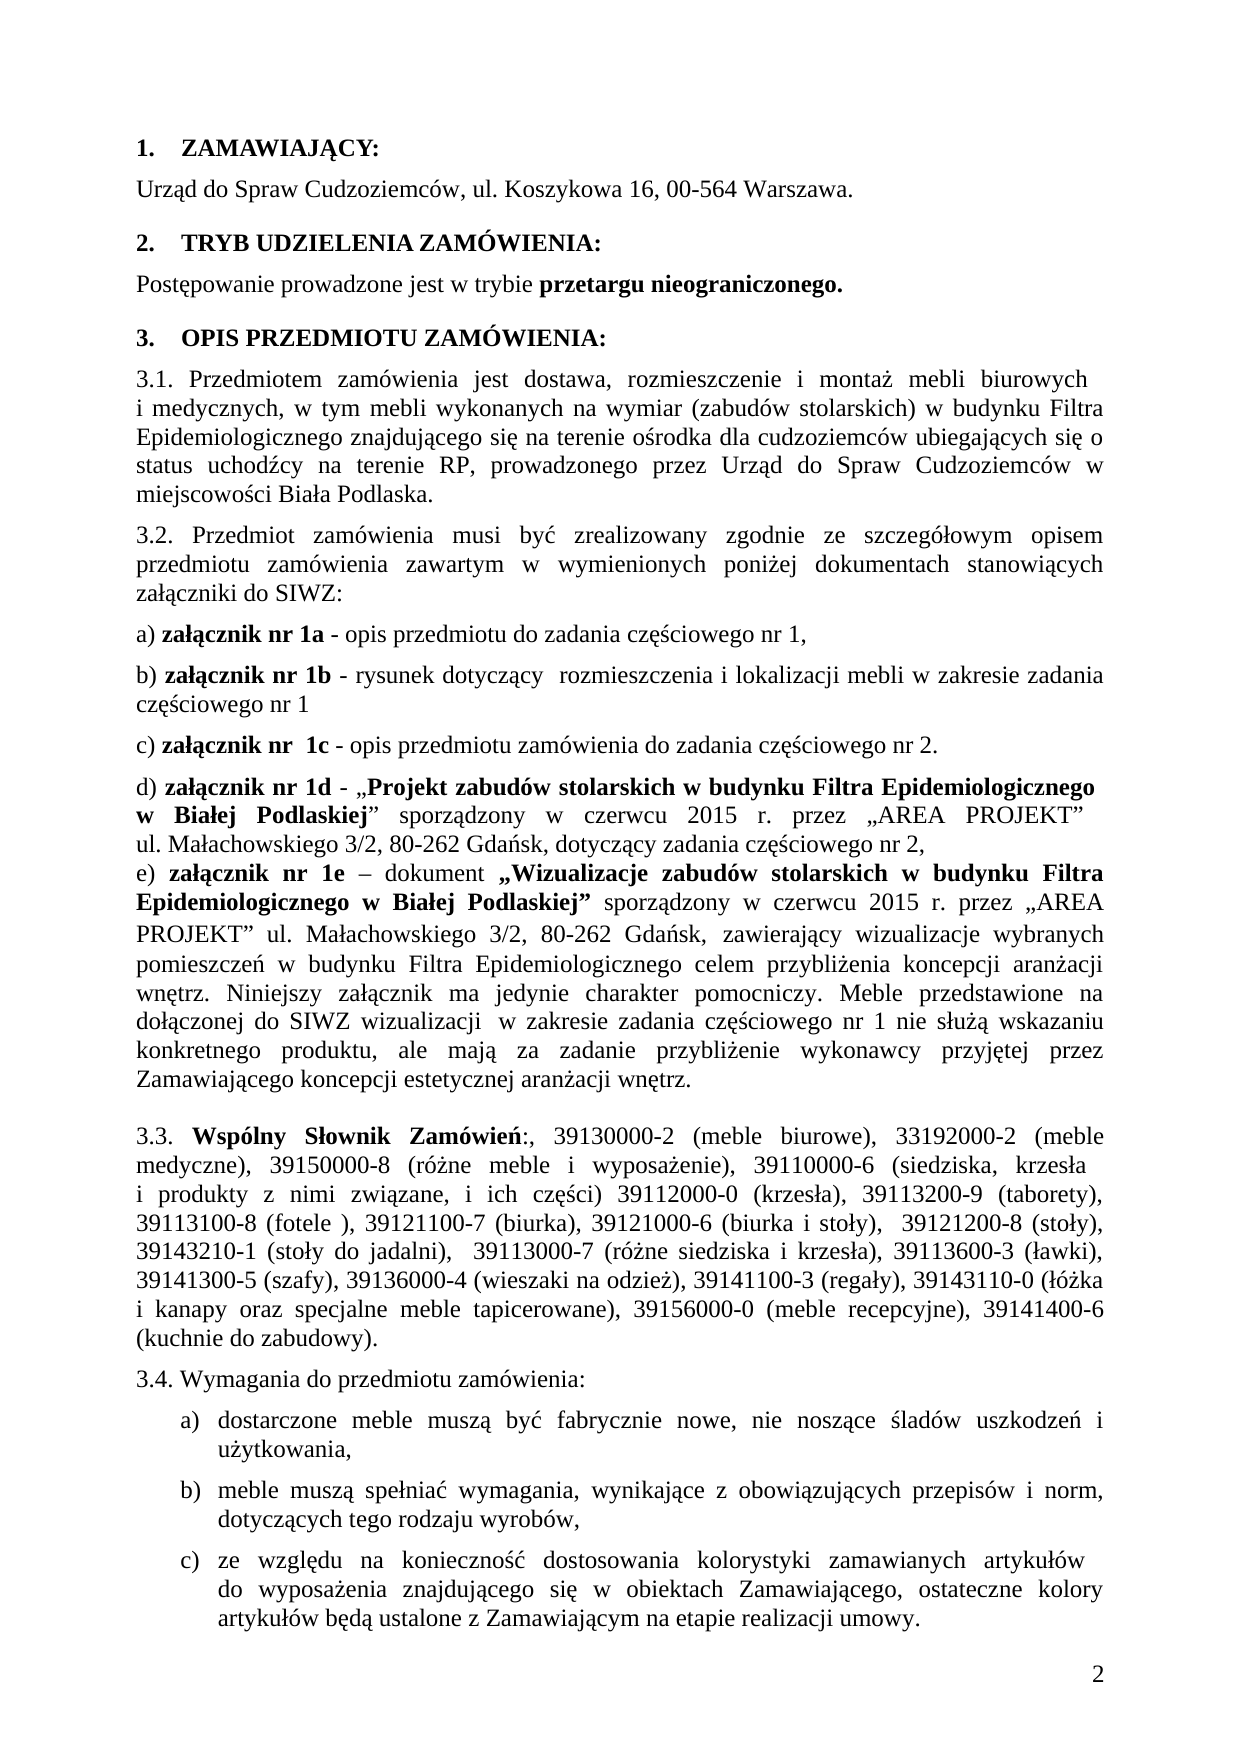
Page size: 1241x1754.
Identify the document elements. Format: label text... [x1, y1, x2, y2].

text e) załącznik nr 1e – dokument „Wizualizacje zabudów stolarskich w budynku Filtra Epidemiologicznego w Białej Podlaskiej” sporządzony w czerwcu 2015 r. przez „AREA PROJEKT” ul. Małachowskiego 3/2, 80-262 Gdańsk, zawierający wizualizacje wybranych pomieszczeń w budynku Filtra Epidemiologicznego celem przybliżenia koncepcji aranżacji wnętrz. Niniejszy załącznik ma jedynie charakter pomocniczy. Meble przedstawione na dołączonej do SIWZ wizualizacji w zakresie zadania częściowego nr 1 nie służą wskazaniu konkretnego produktu, ale mają za zadanie przybliżenie wykonawcy przyjętej przez Zamawiającego koncepcji estetycznej aranżacji wnętrz. [136, 858, 1104, 1093]
subtitle Tryb udzielenia zamówienia: [136, 228, 1104, 257]
subtitle 3.4. Wymagania do przedmiotu zamówienia: [136, 1364, 1104, 1393]
subtitle Opis przedmiotu zamówienia: [136, 323, 1104, 352]
subtitle 3.2. Przedmiot zamówienia musi być zrealizowany zgodnie ze szczegółowym opisem przedmiotu zamówienia zawartym w wymienionych poniżej dokumentach stanowiących załączniki do SIWZ: [136, 520, 1104, 607]
subtitle c) załącznik nr 1c - opis przedmiotu zamówienia do zadania częściowego nr 2. [136, 730, 1104, 759]
text Postępowanie prowadzone jest w trybie przetargu nieograniczonego. [136, 269, 1104, 298]
subtitle 3.3. Wspólny Słownik Zamówień:, 39130000-2 (meble biurowe), 33192000-2 (meble medyczne), 39150000-8 (różne meble i wyposażenie), 39110000-6 (siedziska, krzesła i produkty z nimi związane, i ich części) 39112000-0 (krzesła), 39113200-9 (taborety), 39113100-8 (fotele ), 39121100-7 (biurka), 39121000-6 (biurka i stoły), 39121200-8 (stoły), 39143210-1 (stoły do jadalni), 39113000-7 (różne siedziska i krzesła), 39113600-3 (ławki), 39141300-5 (szafy), 39136000-4 (wieszaki na odzież), 39141100-3 (regały), 39143110-0 (łóżka i kanapy oraz specjalne meble tapicerowane), 39156000-0 (meble recepcyjne), 39141400-6 (kuchnie do zabudowy). [136, 1121, 1104, 1351]
subtitle b) załącznik nr 1b - rysunek dotyczący rozmieszczenia i lokalizacji mebli w zakresie zadania częściowego nr 1 [136, 660, 1104, 718]
text Urząd do Spraw Cudzoziemców, ul. Koszykowa 16, 00-564 Warszawa. [136, 174, 1104, 203]
subtitle 3.1. Przedmiotem zamówienia jest dostawa, rozmieszczenie i montaż mebli biurowych i medycznych, w tym mebli wykonanych na wymiar (zabudów stolarskich) w budynku Filtra Epidemiologicznego znajdującego się na terenie ośrodka dla cudzoziemców ubiegających się o status uchodźcy na terenie RP, prowadzonego przez Urząd do Spraw Cudzoziemców w miejscowości Biała Podlaska. [136, 364, 1104, 508]
subtitle ZAMAWIAJĄCY: [136, 133, 1104, 162]
subtitle dostarczone meble muszą być fabrycznie nowe, nie noszące śladów uszkodzeń i użytkowania, [180, 1405, 1104, 1463]
subtitle a) załącznik nr 1a - opis przedmiotu do zadania częściowego nr 1, [136, 619, 1104, 648]
subtitle meble muszą spełniać wymagania, wynikające z obowiązujących przepisów i norm, dotyczących tego rodzaju wyrobów, [180, 1475, 1104, 1533]
subtitle ze względu na konieczność dostosowania kolorystyki zamawianych artykułów do wyposażenia znajdującego się w obiektach Zamawiającego, ostateczne kolory artykułów będą ustalone z Zamawiającym na etapie realizacji umowy. [180, 1545, 1104, 1631]
text d) załącznik nr 1d - „Projekt zabudów stolarskich w budynku Filtra Epidemiologicznego w Białej Podlaskiej” sporządzony w czerwcu 2015 r. przez „AREA PROJEKT” ul. Małachowskiego 3/2, 80-262 Gdańsk, dotyczący zadania częściowego nr 2, [136, 772, 1104, 858]
